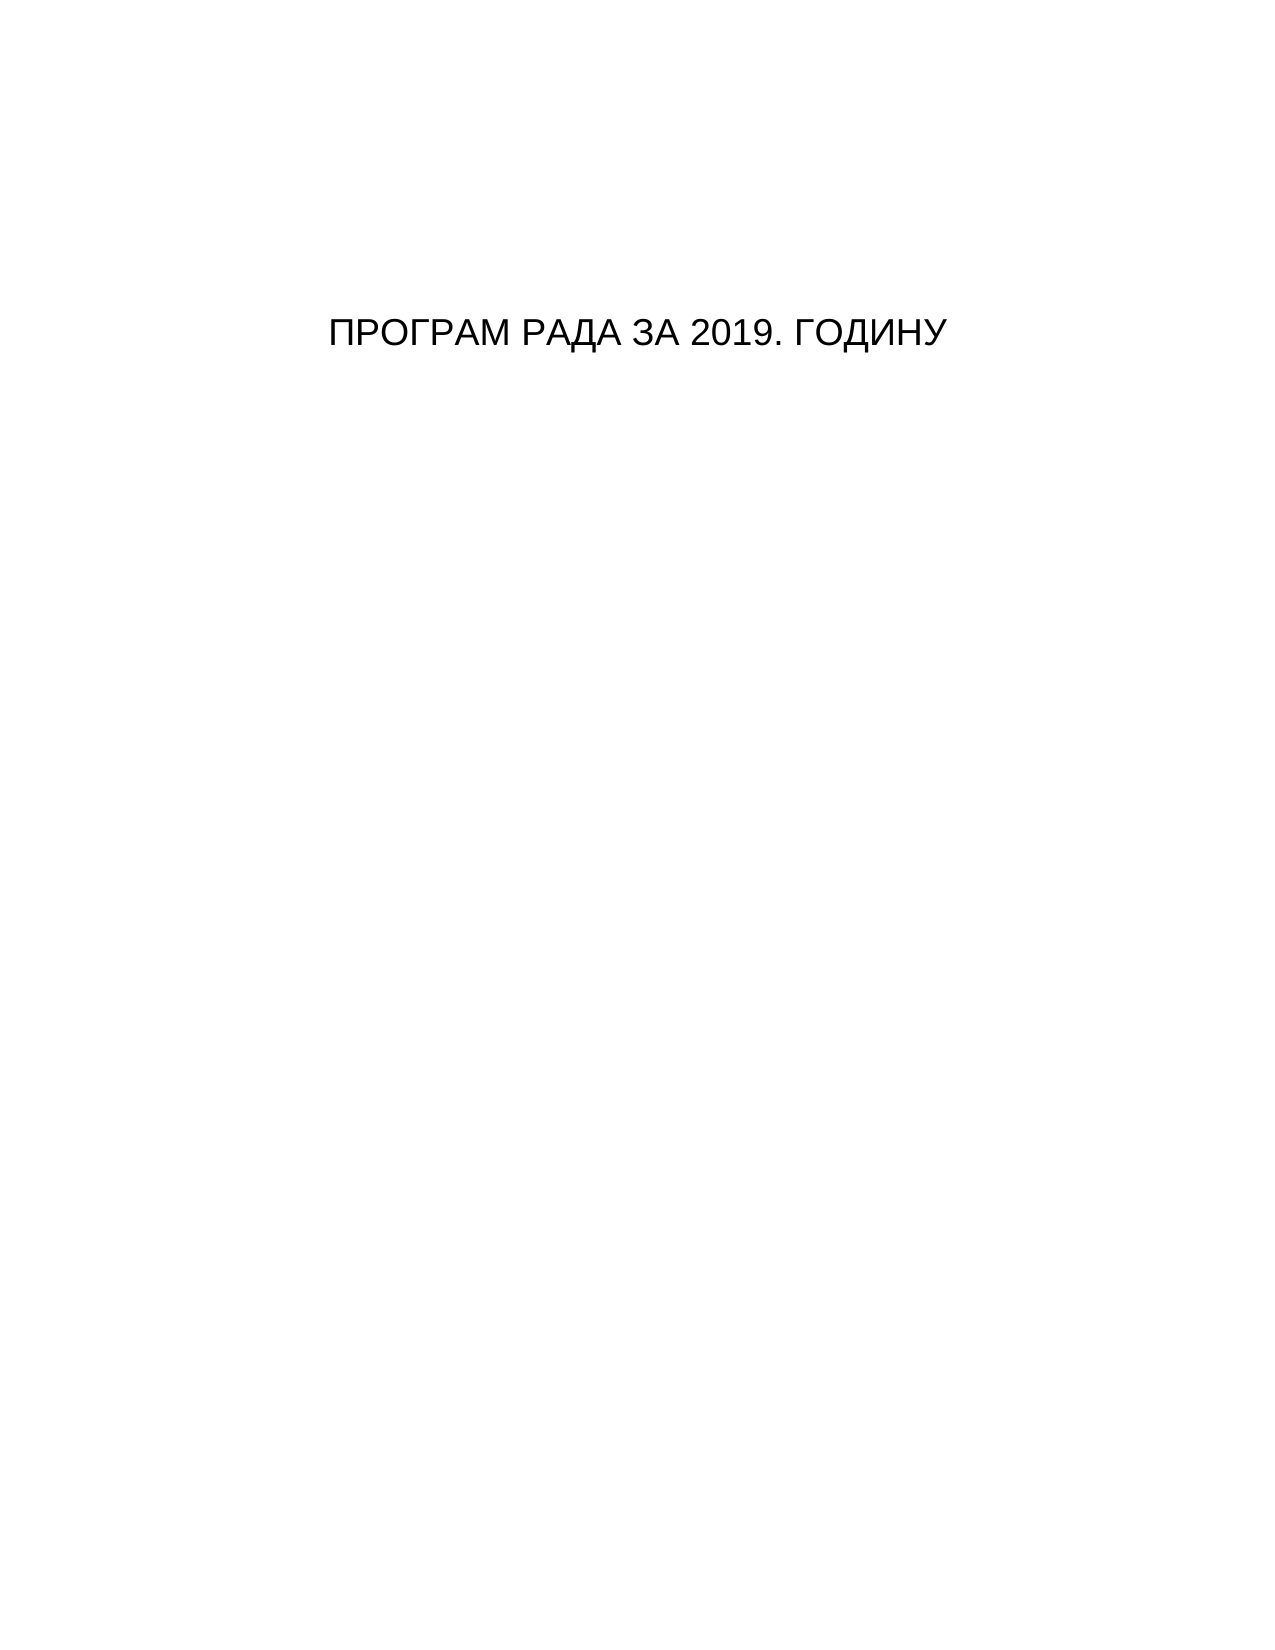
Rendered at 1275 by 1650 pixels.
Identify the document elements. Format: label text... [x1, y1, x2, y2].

text ПРОГРАМ РАДА ЗА 2019. ГОДИНУ [150, 150, 1125, 353]
